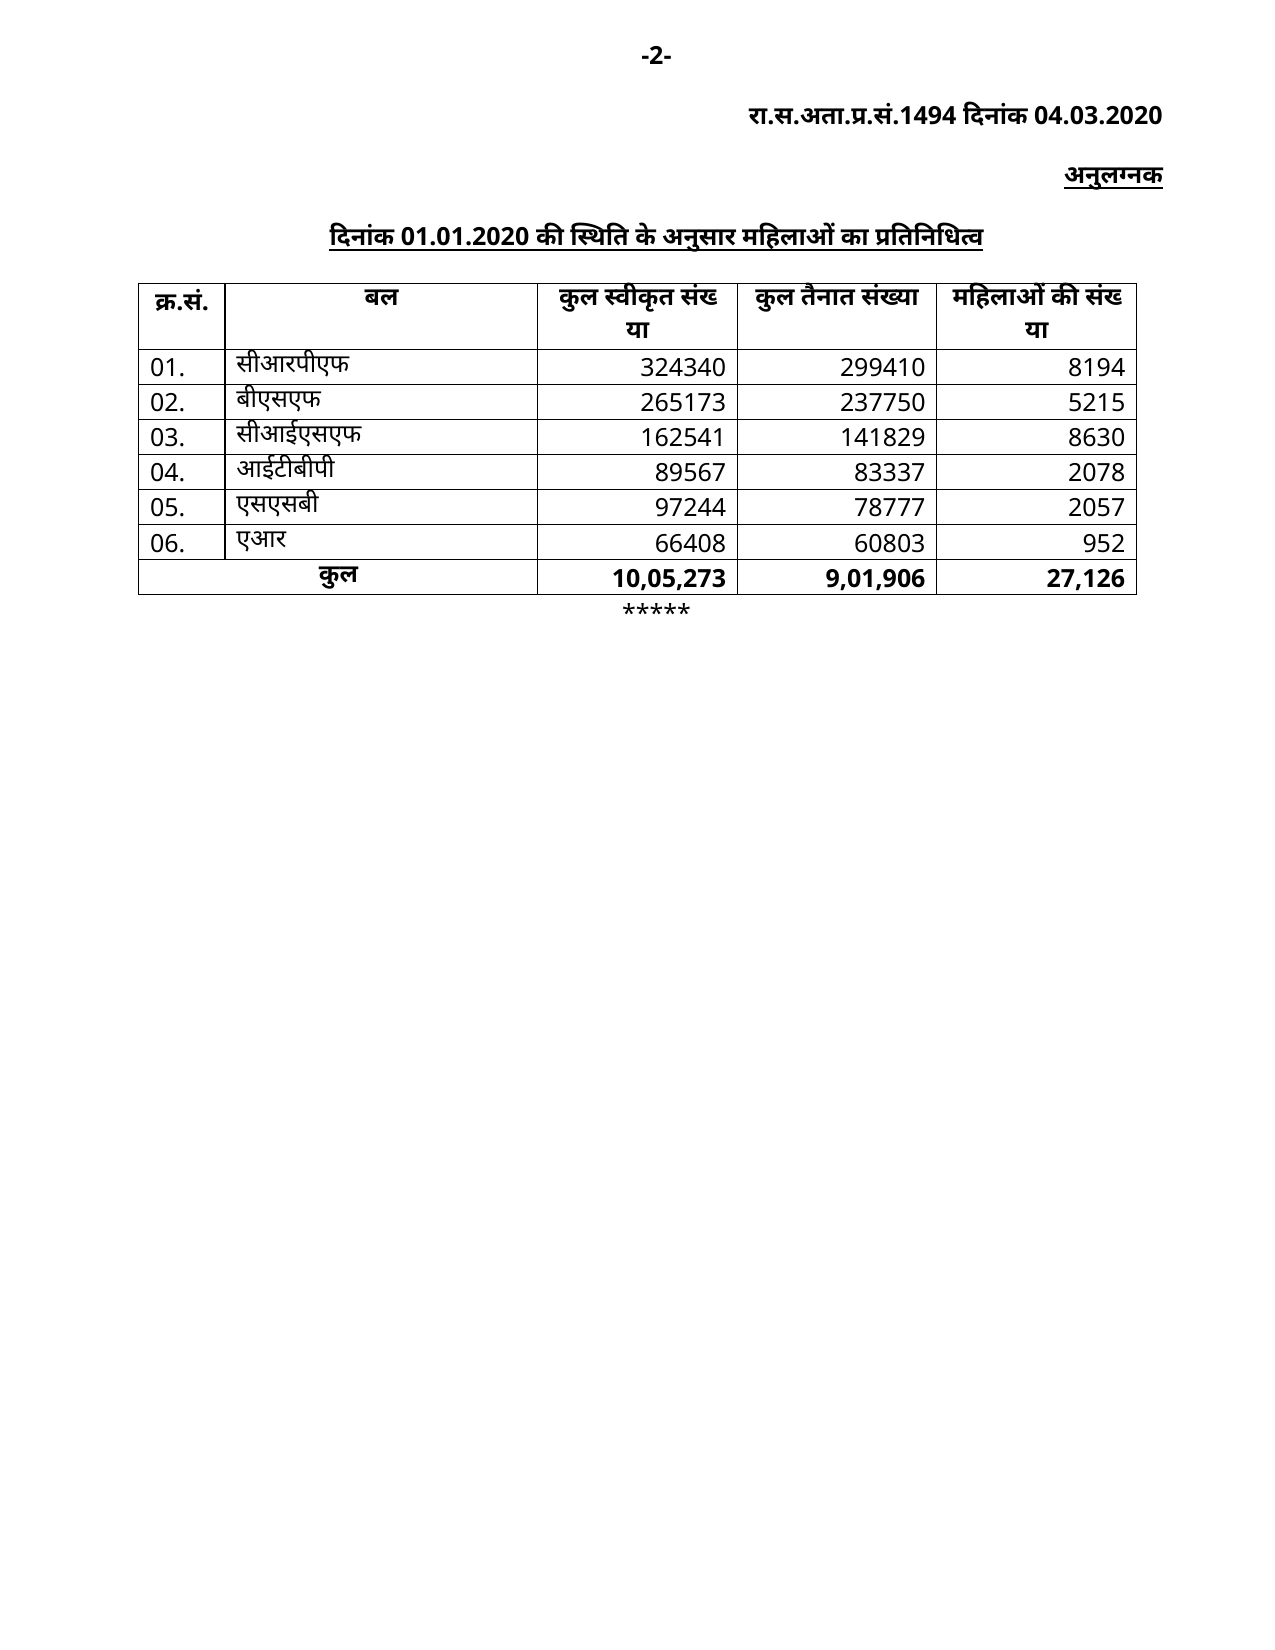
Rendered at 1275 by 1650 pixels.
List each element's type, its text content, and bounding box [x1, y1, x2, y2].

table_cell 265173 [538, 385, 737, 419]
table_cell 2057 [937, 490, 1136, 524]
table_header क्र.सं. [139, 284, 224, 349]
table_cell 02. [139, 385, 224, 419]
table_cell आईटीबीपी [226, 455, 537, 489]
table_cell 9,01,906 [738, 560, 936, 594]
table_cell सीआरपीएफ [226, 350, 537, 384]
table_cell 27,126 [937, 560, 1136, 594]
table_cell एआर [226, 525, 537, 559]
table_cell 952 [937, 525, 1136, 559]
table_cell 83337 [738, 455, 936, 489]
text -2- [150, 37, 1162, 72]
table_cell 162541 [538, 420, 737, 454]
table_cell 06. [139, 525, 224, 559]
table_cell एसएसबी [226, 490, 537, 524]
table_cell 97244 [538, 490, 737, 524]
table_cell 2078 [937, 455, 1136, 489]
table_cell 60803 [738, 525, 936, 559]
table_cell 10,05,273 [538, 560, 737, 594]
table_cell 03. [139, 420, 224, 454]
table_cell 8194 [937, 350, 1136, 384]
table_cell 237750 [738, 385, 936, 419]
table_cell 299410 [738, 350, 936, 384]
text अनुलग्‍नक [150, 161, 1162, 193]
table_header कुल तैनात संख्‍या [738, 284, 936, 349]
table_cell 04. [139, 455, 224, 489]
table_cell 78777 [738, 490, 936, 524]
table_cell 324340 [538, 350, 737, 384]
table_cell 01. [139, 350, 224, 384]
table_cell 89567 [538, 455, 737, 489]
table_cell बीएसएफ [226, 385, 537, 419]
text रा.स.अता.प्र.सं.1494 दिनांक 04.03.2020 [150, 97, 1162, 134]
table_header बल [226, 284, 537, 349]
table_cell 05. [139, 490, 224, 524]
table_cell कुल [139, 560, 537, 594]
text ***** [150, 595, 1162, 629]
text दिनांक 01.01.2020 की स्थिति के अनुसार महिलाओं का प्रतिनिधित्‍व [150, 219, 1162, 256]
table_cell 141829 [738, 420, 936, 454]
table_cell 8630 [937, 420, 1136, 454]
table_header महिलाओं की संख्‍या [937, 284, 1136, 349]
table_cell 66408 [538, 525, 737, 559]
table_header कुल स्‍वीकृत संख्‍या [538, 284, 737, 349]
table_cell सीआईएसएफ [226, 420, 537, 454]
table_cell 5215 [937, 385, 1136, 419]
